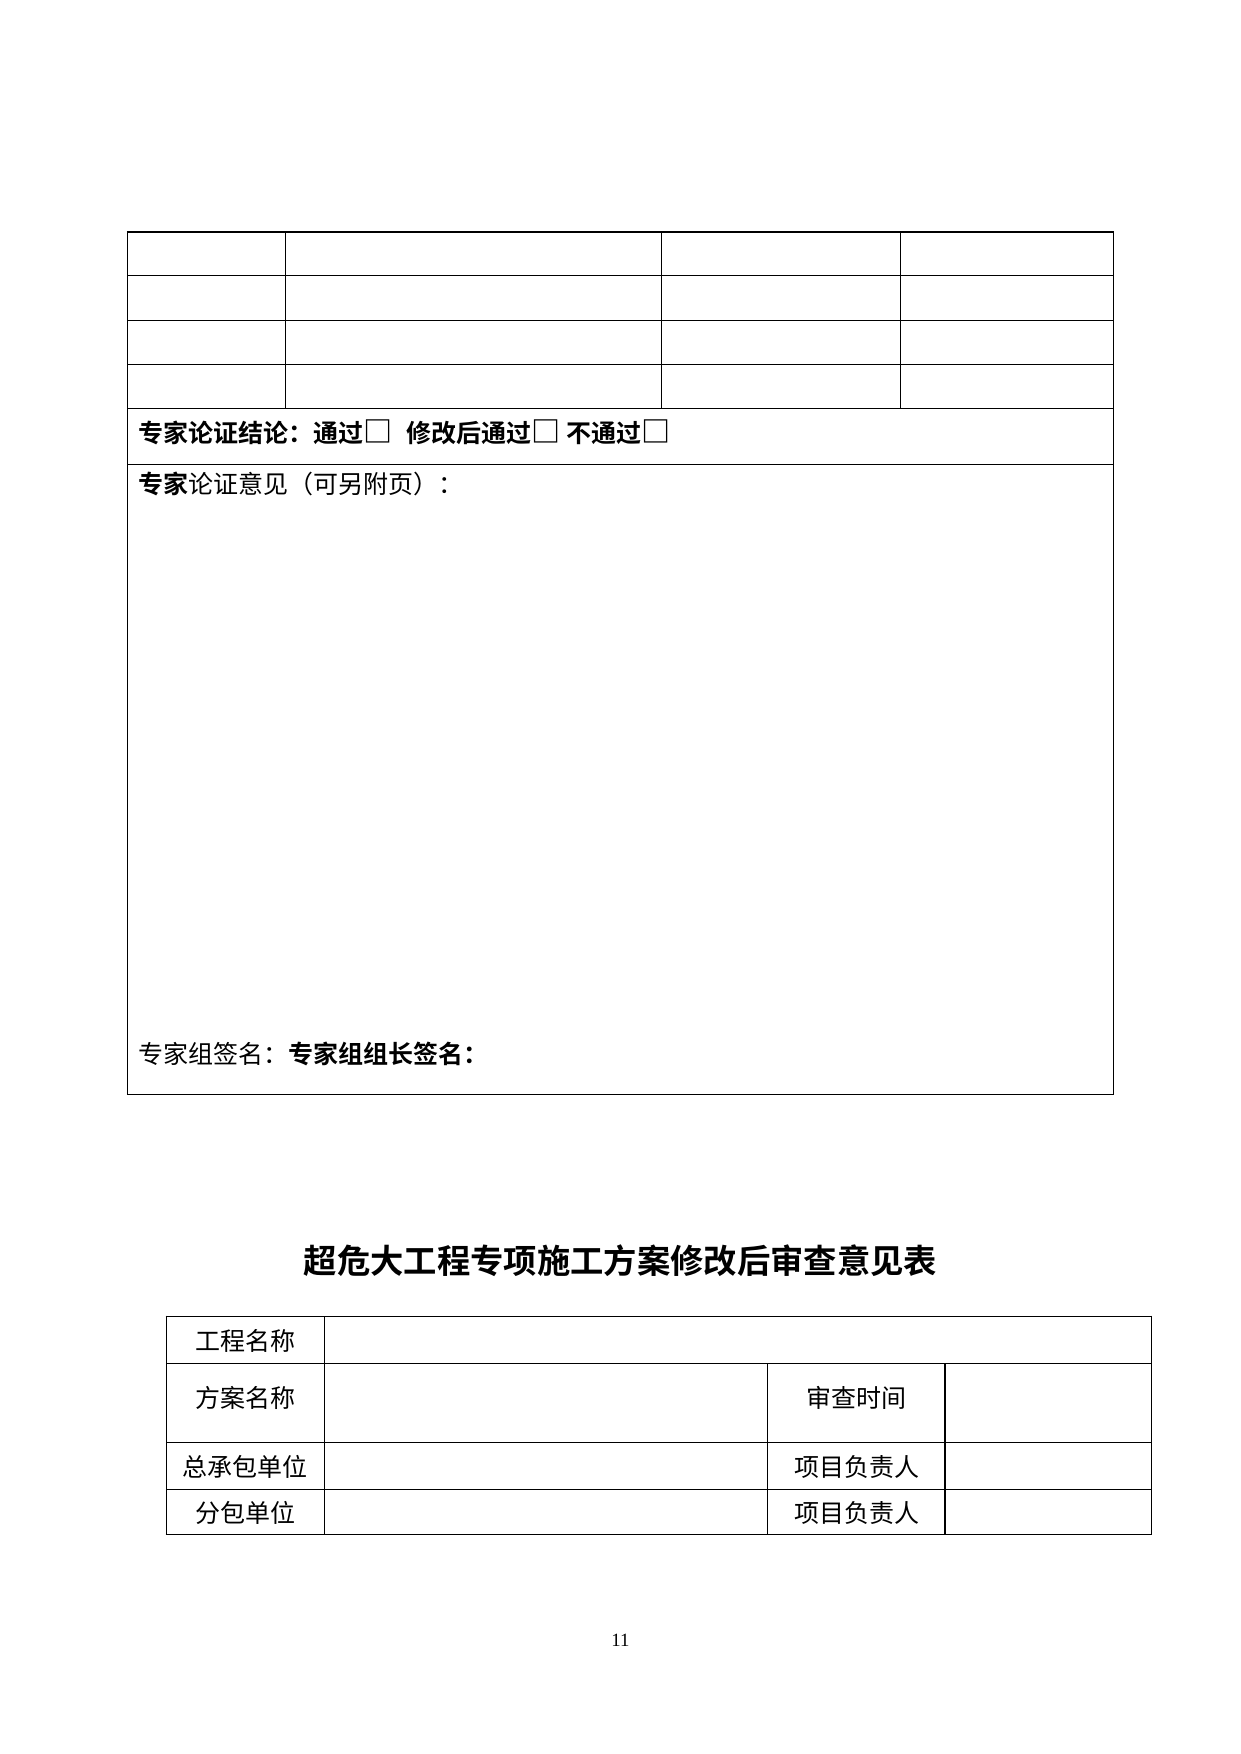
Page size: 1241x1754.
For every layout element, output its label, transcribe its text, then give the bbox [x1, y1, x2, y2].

table_cell 方案名称 [167, 1364, 324, 1442]
table_cell [946, 1490, 1151, 1534]
table_cell [901, 365, 1113, 408]
table_cell 总承包单位 [167, 1443, 324, 1489]
table_cell [286, 365, 661, 408]
table_cell 分包单位 [167, 1490, 324, 1534]
table_cell [662, 321, 900, 363]
table_cell [128, 321, 285, 363]
table_cell 审查时间 [768, 1364, 944, 1442]
table_cell 项目负责人 [768, 1490, 944, 1534]
text 超危大工程专项施工方案修改后审查意见表 [165, 1226, 1075, 1291]
table_cell [946, 1443, 1151, 1489]
table_cell [662, 276, 900, 319]
table_cell [325, 1490, 767, 1534]
table_cell [946, 1364, 1151, 1442]
table_cell 项目负责人 [768, 1443, 944, 1489]
table_cell [325, 1443, 767, 1489]
table_cell [128, 365, 285, 408]
table_cell [901, 276, 1113, 319]
table_cell [286, 321, 661, 363]
table_cell [901, 233, 1113, 275]
table_cell [286, 233, 661, 275]
table_cell [128, 276, 285, 319]
table_cell 专家论证意见（可另附页）： 专家组签名：专家组组长签名： [128, 465, 1113, 1094]
table_cell [286, 276, 661, 319]
table_cell [325, 1364, 767, 1442]
table_cell 专家论证结论：通过□ 修改后通过□ 不通过□ [128, 409, 1113, 463]
table_header [325, 1317, 1151, 1363]
table_cell [662, 365, 900, 408]
table_cell [901, 321, 1113, 363]
table_header 工程名称 [167, 1317, 324, 1363]
table_cell [128, 233, 285, 275]
table_cell [662, 233, 900, 275]
